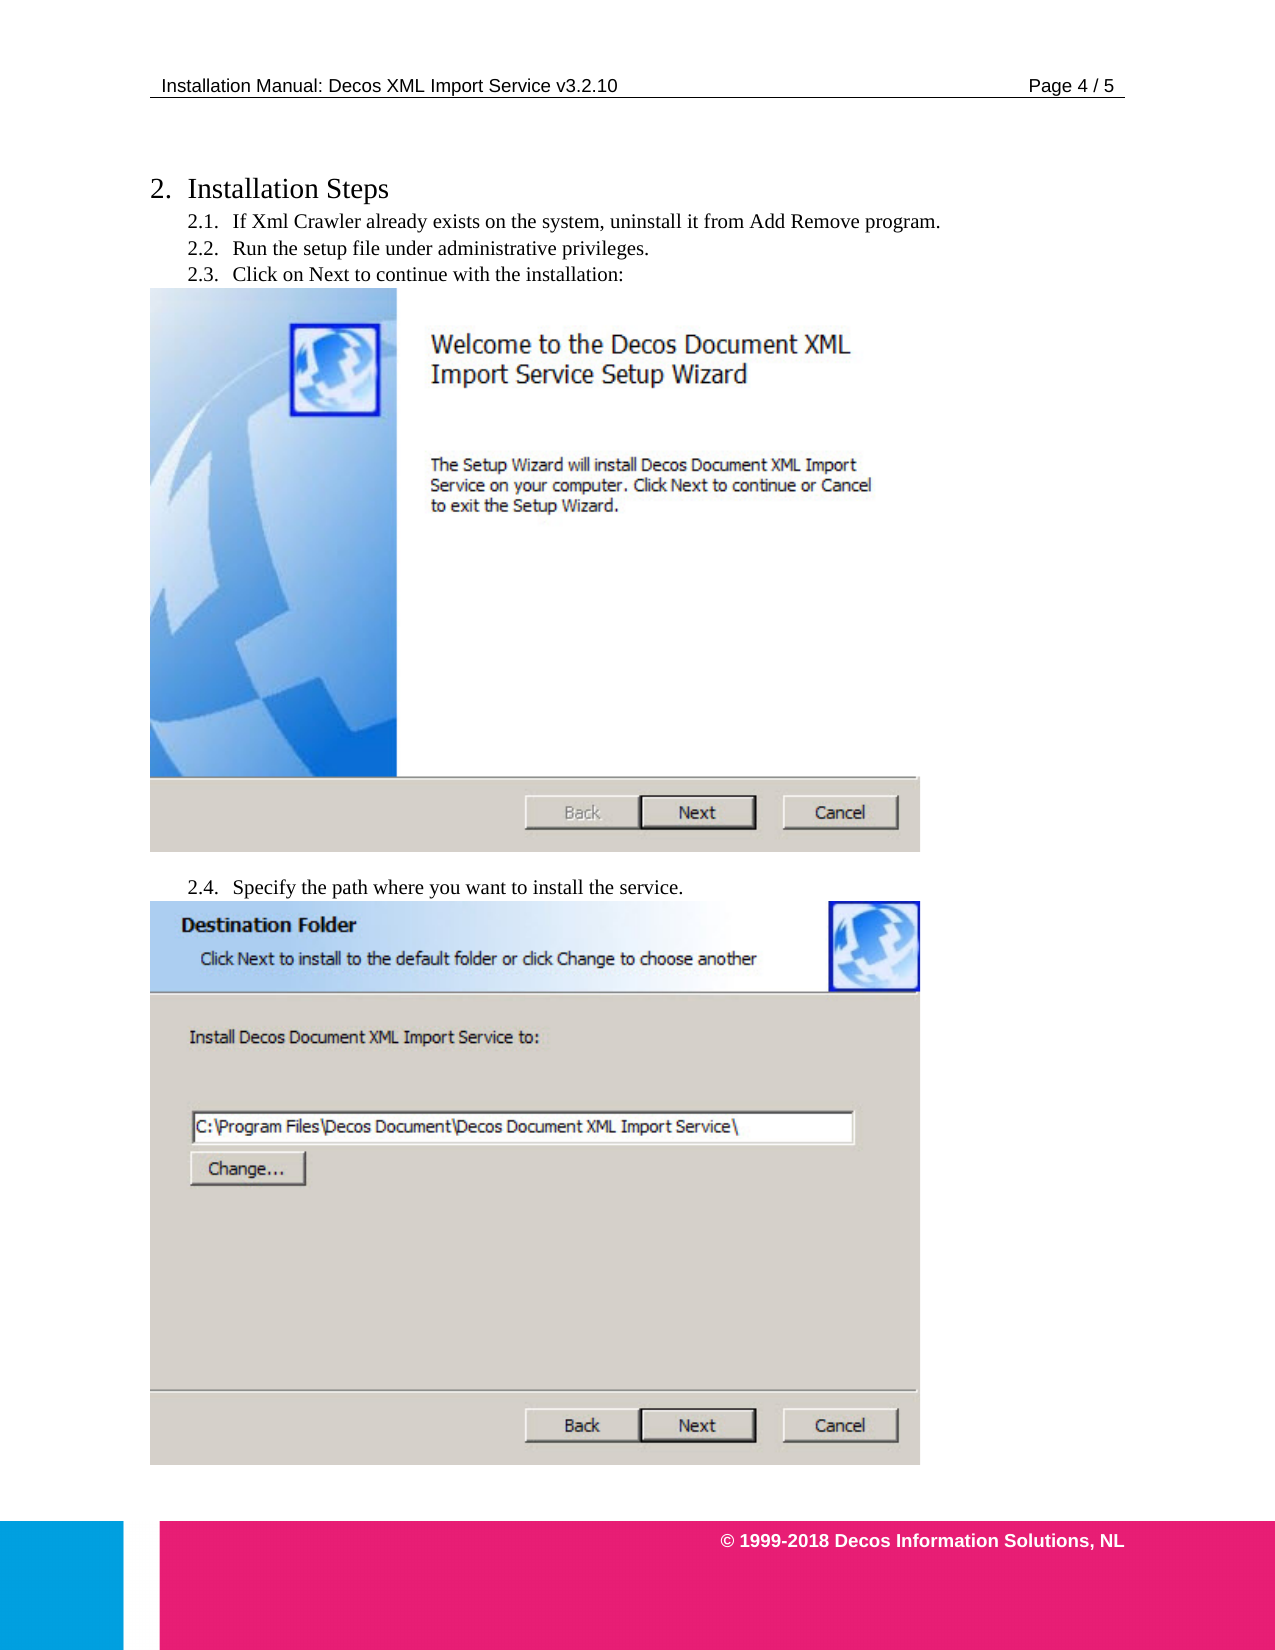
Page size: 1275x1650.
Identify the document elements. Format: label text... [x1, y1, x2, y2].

list If Xml Crawler already exists on the system, uninstall it from Add Remove program. [187, 209, 1125, 233]
picture [150, 901, 921, 1465]
picture [150, 288, 921, 852]
picture [124, 1521, 1275, 1650]
subtitle Installation Steps [150, 171, 1125, 204]
list Run the setup file under administrative privileges. [187, 236, 1125, 260]
list Specify the path where you want to install the service. [187, 875, 1125, 899]
list Click on Next to continue with the installation: [187, 262, 1125, 286]
